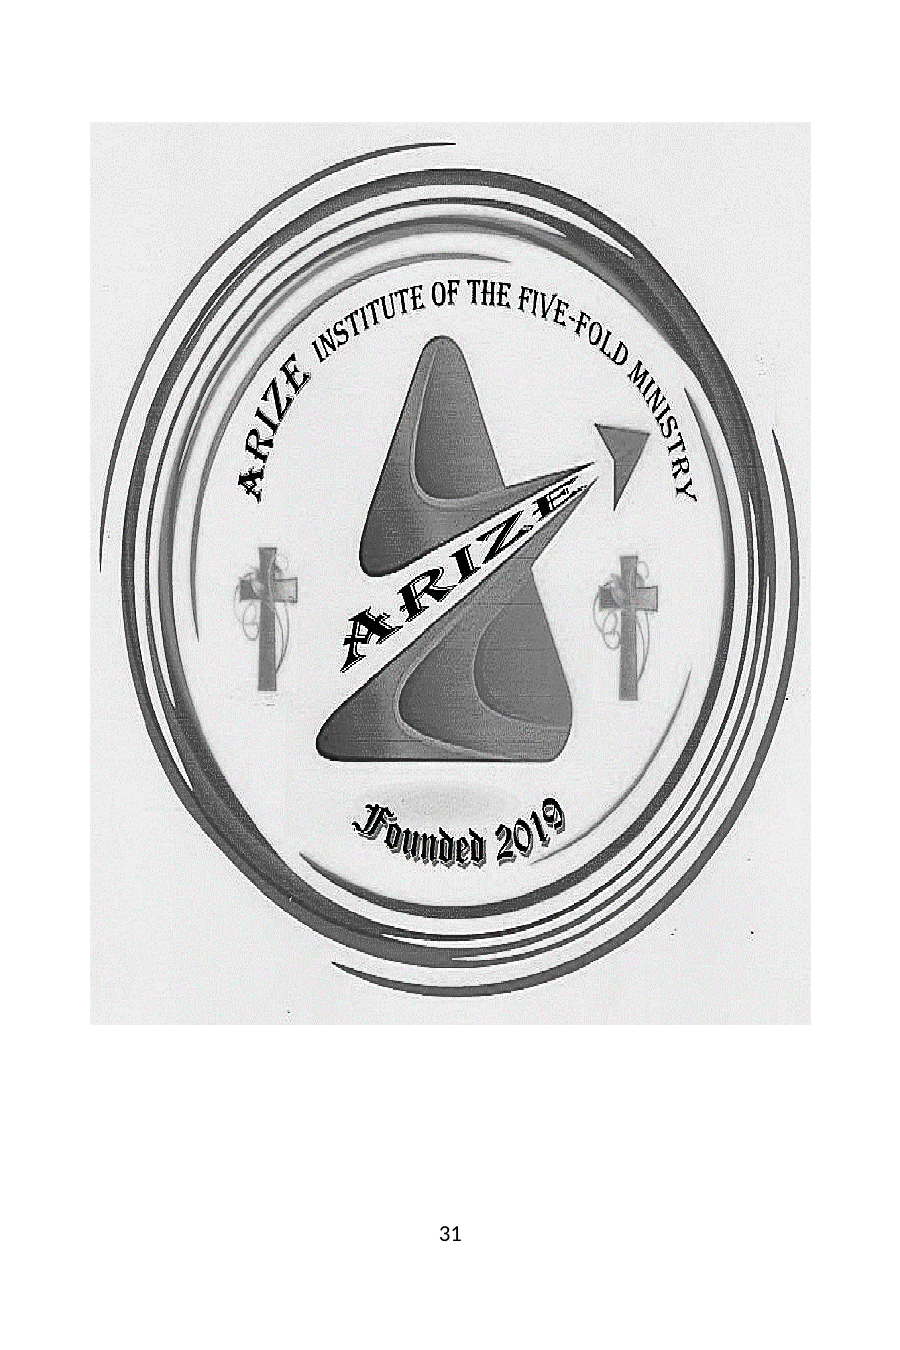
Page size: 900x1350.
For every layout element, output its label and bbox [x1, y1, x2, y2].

picture [90, 122, 811, 1025]
